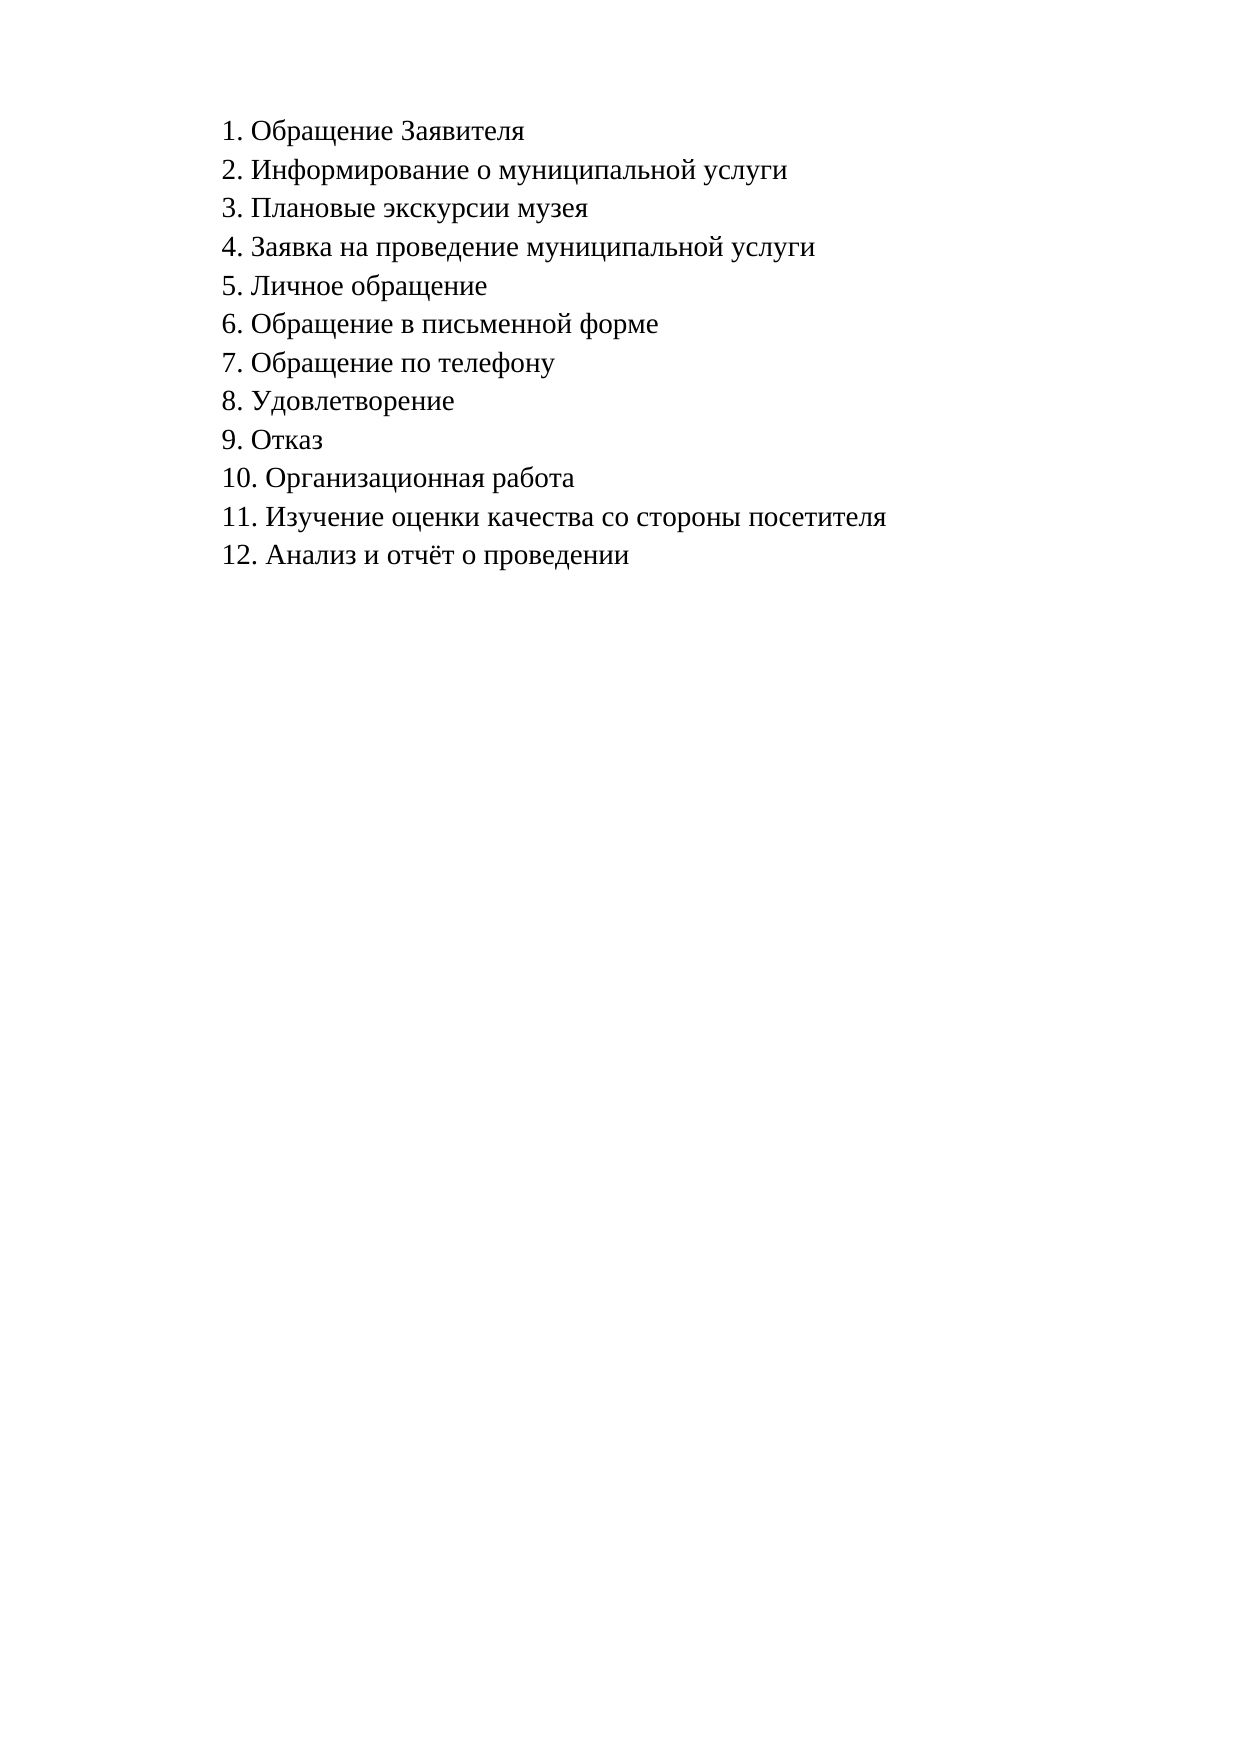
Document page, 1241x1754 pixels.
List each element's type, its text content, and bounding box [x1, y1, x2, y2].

text 2. Информирование о муниципальной услуги [148, 152, 1165, 186]
text 11. Изучение оценки качества со стороны посетителя [148, 499, 1165, 532]
text 5. Личное обращение [148, 268, 1165, 301]
text 7. Обращение по телефону [148, 345, 1165, 378]
text 1. Обращение Заявителя [148, 113, 1165, 147]
text 12. Анализ и отчёт о проведении [148, 537, 1165, 571]
text 3. Плановые экскурсии музея [148, 191, 1165, 224]
text 6. Обращение в письменной форме [148, 306, 1165, 340]
text 8. Удовлетворение [148, 383, 1165, 417]
text 4. Заявка на проведение муниципальной услуги [148, 229, 1165, 263]
text 9. Отказ [148, 422, 1165, 455]
text 10. Организационная работа [148, 460, 1165, 494]
